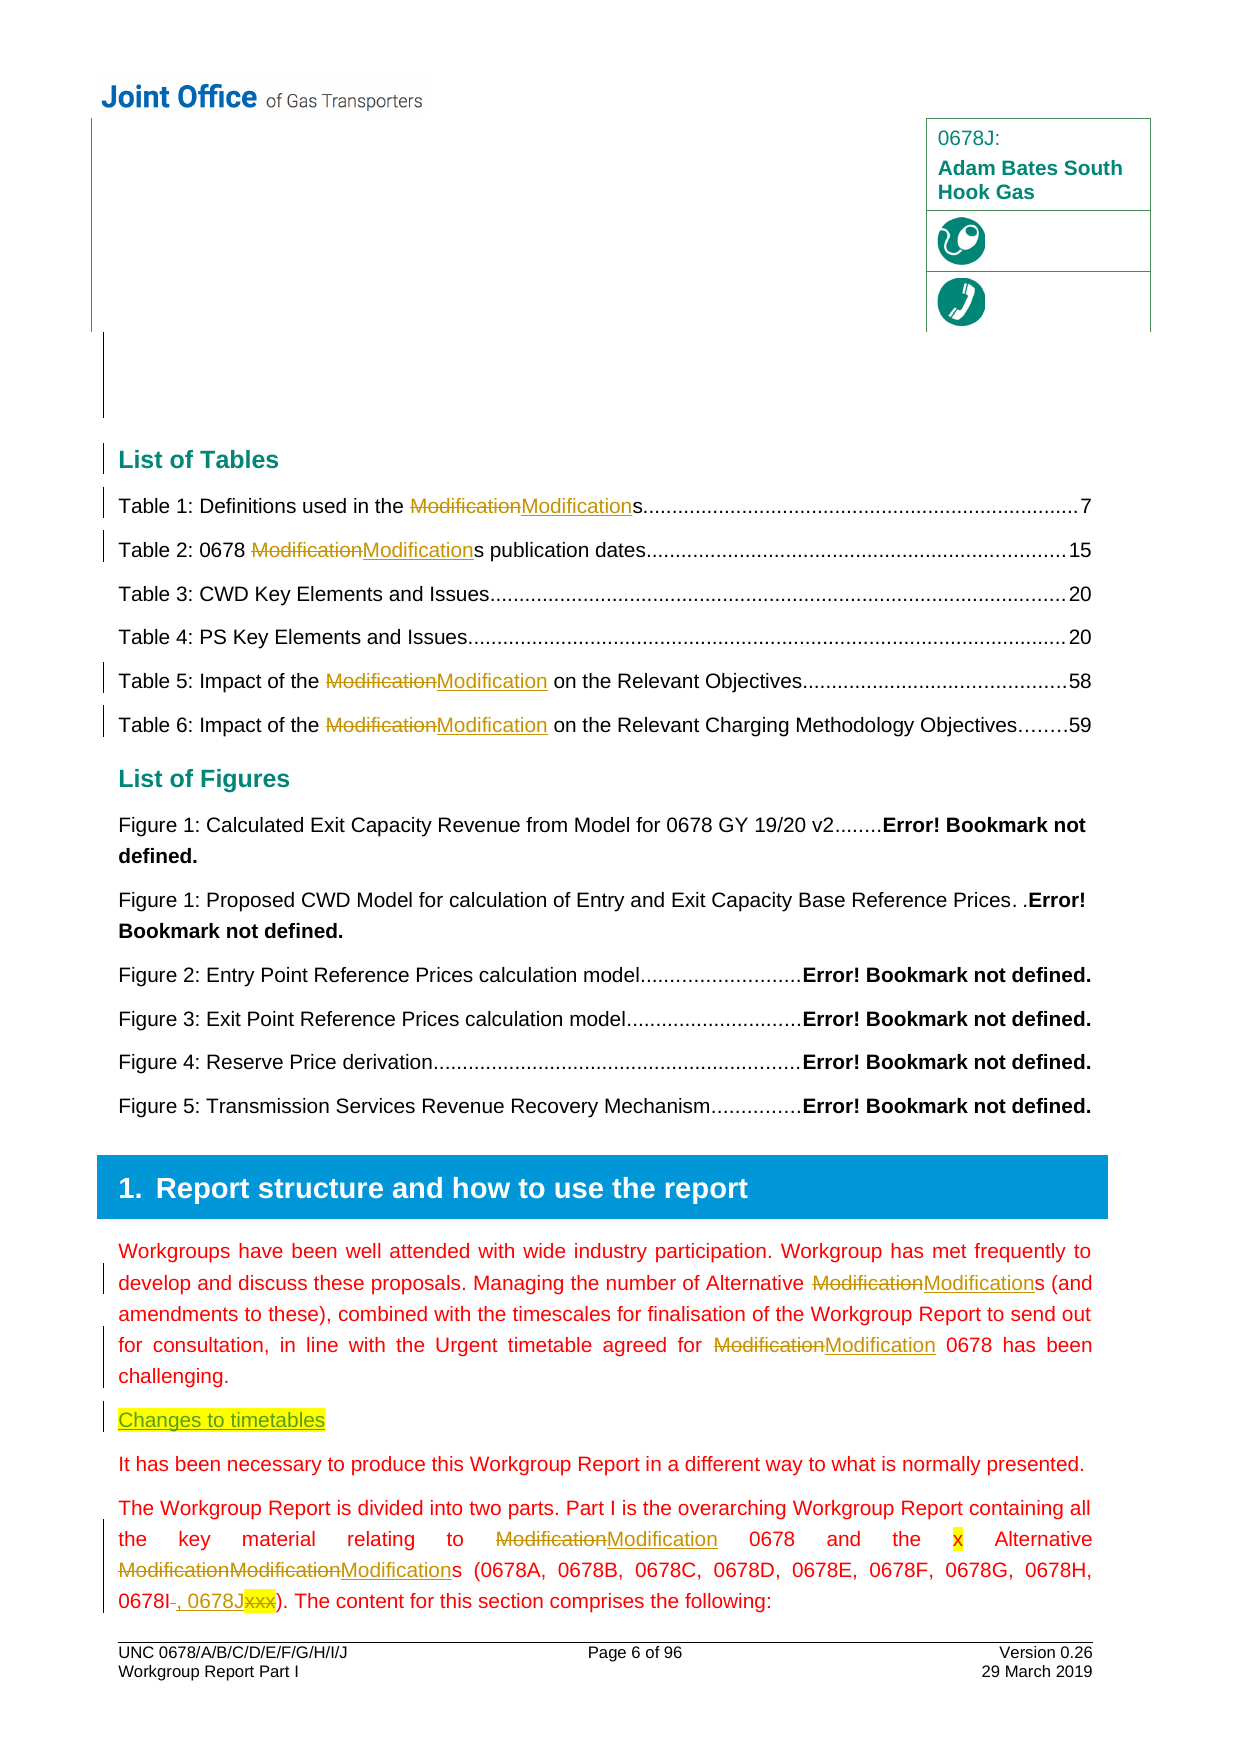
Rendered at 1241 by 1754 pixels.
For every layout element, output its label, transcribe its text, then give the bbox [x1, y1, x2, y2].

text Figure 1: Calculated Exit Capacity Revenue from Model for 0678 GY 19/20 v2 Error! Bookmark not defined. [118, 805, 1093, 868]
text Figure 5: Transmission Services Revenue Recovery Mechanism Error! Bookmark not defined. [118, 1087, 1093, 1118]
text It has been necessary to produce this Workgroup Report in a different way to what is normally presented. [118, 1444, 1093, 1476]
subtitle List of Tables [118, 443, 1093, 474]
text Figure 3: Exit Point Reference Prices calculation model Error! Bookmark not defined. [118, 999, 1093, 1030]
text Table 6: Impact of the on the Relevant Charging Methodology Objectives 59 [118, 705, 1093, 737]
picture [937, 217, 985, 265]
text Table 4: PS Key Elements and Issues 20 [118, 618, 1093, 649]
text Figure 2: Entry Point Reference Prices calculation model Error! Bookmark not defined. [118, 955, 1093, 987]
table_cell [927, 211, 1150, 271]
subtitle List of Figures [118, 762, 1093, 793]
text The Workgroup Report is divided into two parts. Part I is the overarching Workgroup Report containing all the key material relating to 0678 and the x Alternative s (0678A, 0678B, 0678C, 0678D, 0678E, 0678F, 0678G, 0678H, 0678I). The content for this section comprises the following: [118, 1488, 1093, 1613]
text Table 2: 0678 s publication dates 15 [118, 530, 1093, 562]
text Workgroups have been well attended with wide industry participation. Workgroup has met frequently to develop and discuss these proposals. Managing the number of Alternative s (and amendments to these), combined with the timescales for finalisation of the Workgroup Report to send out for consultation, in line with the Urgent timetable agreed for 0678 has been challenging. [118, 1232, 1093, 1388]
text Figure 1: Proposed CWD Model for calculation of Entry and Exit Capacity Base Reference Prices Error! Bookmark not defined. [118, 880, 1093, 943]
text Table 5: Impact of the on the Relevant Objectives 58 [118, 662, 1093, 693]
picture [937, 278, 985, 326]
text Table 3: CWD Key Elements and Issues 20 [118, 574, 1093, 605]
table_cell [927, 119, 1150, 210]
table_cell [927, 272, 1150, 332]
subtitle Report structure and how to use the report [110, 1168, 1095, 1207]
text Figure 4: Reserve Price derivation Error! Bookmark not defined. [118, 1043, 1093, 1074]
text Table 1: Definitions used in the s 7 [118, 487, 1093, 518]
picture [95, 73, 430, 115]
